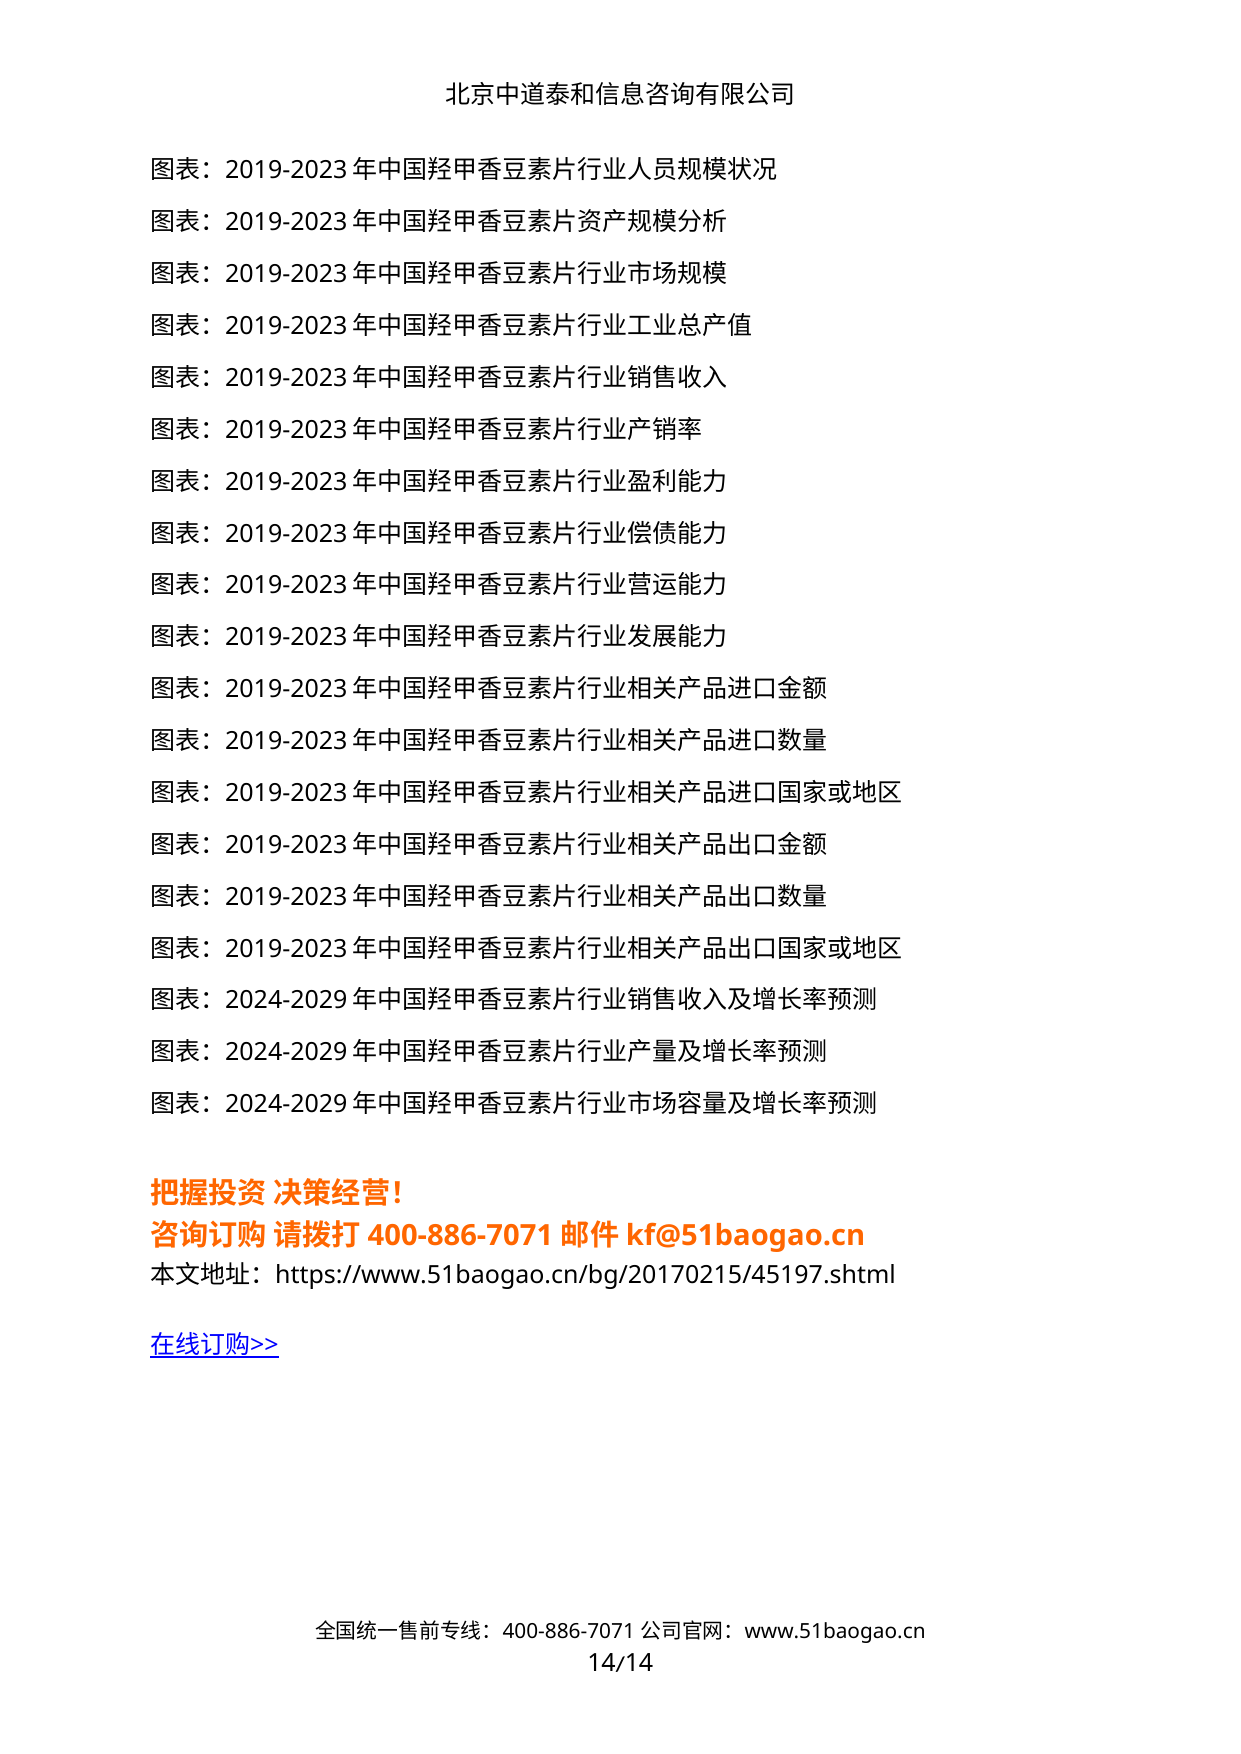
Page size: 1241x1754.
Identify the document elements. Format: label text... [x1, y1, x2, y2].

text 图表：2019-2023年中国羟甲香豆素片行业人员规模状况 [150, 150, 1090, 186]
text 把握投资 决策经营！咨询订购 请拨打 400-886-7071 邮件 kf@51baogao.cn本文地址：https://www.51baogao.cn/bg/20170215/45197.shtml [150, 1136, 1090, 1291]
text 图表：2019-2023年中国羟甲香豆素片行业盈利能力 [150, 461, 1090, 497]
text 图表：2019-2023年中国羟甲香豆素片行业偿债能力 [150, 513, 1090, 549]
text 图表：2019-2023年中国羟甲香豆素片行业相关产品出口数量 [150, 876, 1090, 912]
text 图表：2019-2023年中国羟甲香豆素片行业相关产品进口金额 [150, 669, 1090, 705]
text 图表：2024-2029年中国羟甲香豆素片行业产量及增长率预测 [150, 1032, 1090, 1068]
text 图表：2019-2023年中国羟甲香豆素片行业相关产品进口数量 [150, 721, 1090, 757]
text 图表：2019-2023年中国羟甲香豆素片行业产销率 [150, 409, 1090, 446]
text 图表：2019-2023年中国羟甲香豆素片行业工业总产值 [150, 306, 1090, 342]
text 图表：2019-2023年中国羟甲香豆素片行业相关产品出口金额 [150, 824, 1090, 861]
text 图表：2024-2029年中国羟甲香豆素片行业销售收入及增长率预测 [150, 980, 1090, 1016]
text 图表：2019-2023年中国羟甲香豆素片资产规模分析 [150, 202, 1090, 238]
text 图表：2019-2023年中国羟甲香豆素片行业销售收入 [150, 357, 1090, 394]
text 图表：2019-2023年中国羟甲香豆素片行业相关产品出口国家或地区 [150, 928, 1090, 964]
text 图表：2019-2023年中国羟甲香豆素片行业营运能力 [150, 565, 1090, 601]
text 图表：2019-2023年中国羟甲香豆素片行业相关产品进口国家或地区 [150, 772, 1090, 809]
text 图表：2019-2023年中国羟甲香豆素片行业发展能力 [150, 617, 1090, 653]
text 在线订购>> [150, 1291, 1090, 1361]
text 图表：2024-2029年中国羟甲香豆素片行业市场容量及增长率预测 [150, 1084, 1090, 1120]
text 图表：2019-2023年中国羟甲香豆素片行业市场规模 [150, 254, 1090, 290]
